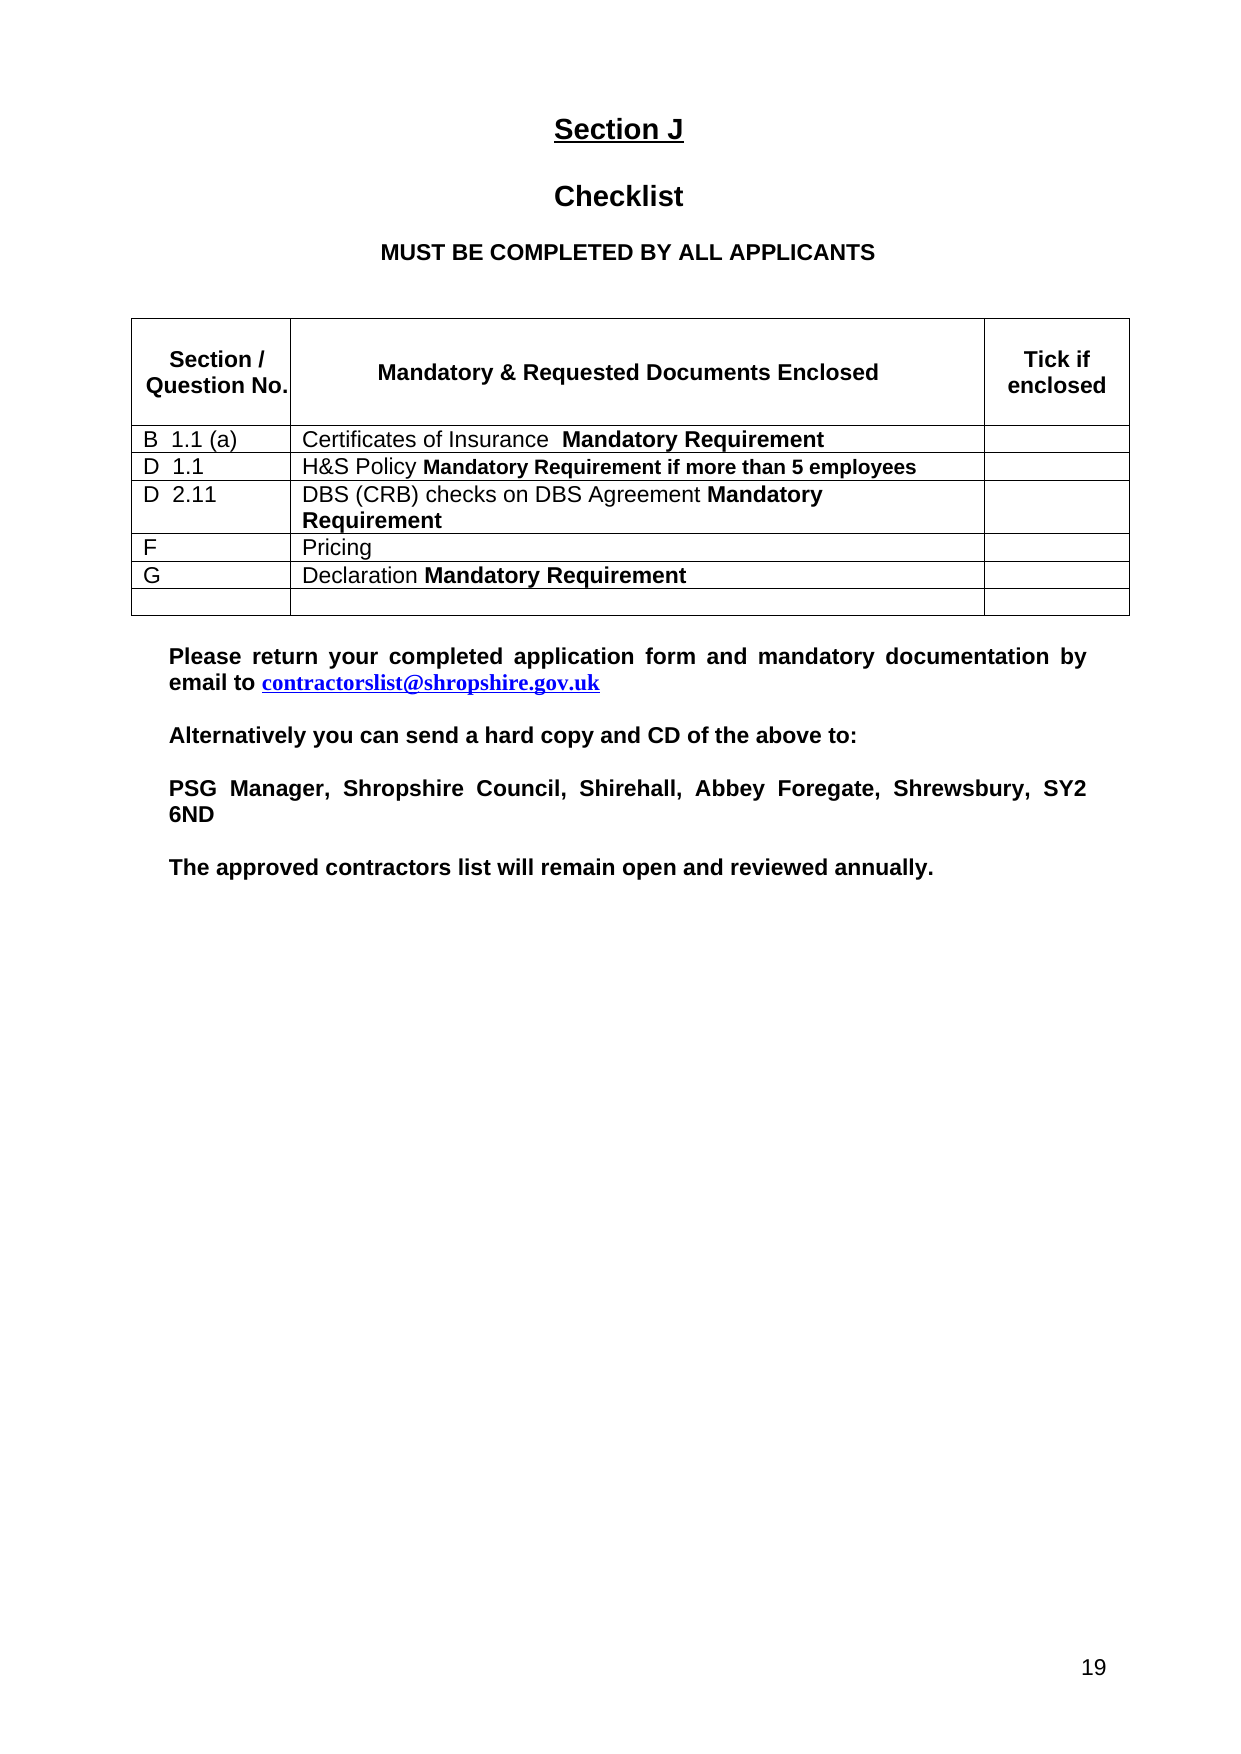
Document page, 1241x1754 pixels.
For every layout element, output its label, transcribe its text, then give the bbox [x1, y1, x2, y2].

table_cell Pricing [291, 534, 984, 561]
table_cell F [132, 534, 290, 561]
table_header Mandatory & Requested Documents Enclosed [291, 319, 984, 425]
table_cell [985, 562, 1129, 588]
table_cell D 2.11 [132, 481, 290, 533]
table_cell B 1.1 (a) [132, 426, 290, 452]
table_cell [985, 589, 1129, 615]
table_cell D 1.1 [132, 453, 290, 479]
text Please return your completed application form and mandatory documentation by email to contractorslist@shropshire.gov.uk [169, 643, 1087, 696]
text PSG Manager, Shropshire Council, Shirehall, Abbey Foregate, Shrewsbury, SY2 6ND [169, 775, 1087, 827]
table_header Tick if enclosed [985, 319, 1129, 425]
table_cell DBS (CRB) checks on DBS Agreement Mandatory Requirement [291, 481, 984, 533]
text Section J [131, 112, 1106, 146]
table_cell [132, 589, 290, 615]
text Alternatively you can send a hard copy and CD of the above to: [169, 722, 1087, 748]
table_header Section / Question No. [132, 319, 290, 425]
text The approved contractors list will remain open and reviewed annually. [169, 854, 1087, 880]
table_cell H&S Policy Mandatory Requirement if more than 5 employees [291, 453, 984, 479]
text Checklist [131, 179, 1106, 213]
table_cell G [132, 562, 290, 588]
table_cell [291, 589, 984, 615]
text MUST BE COMPLETED BY APPLICANTS [169, 239, 1087, 266]
table_cell Declaration Mandatory Requirement [291, 562, 984, 588]
table_cell [985, 453, 1129, 479]
table_cell [985, 481, 1129, 533]
table_cell [985, 534, 1129, 561]
table_cell Certificates of Insurance Mandatory Requirement [291, 426, 984, 452]
table_cell [985, 426, 1129, 452]
